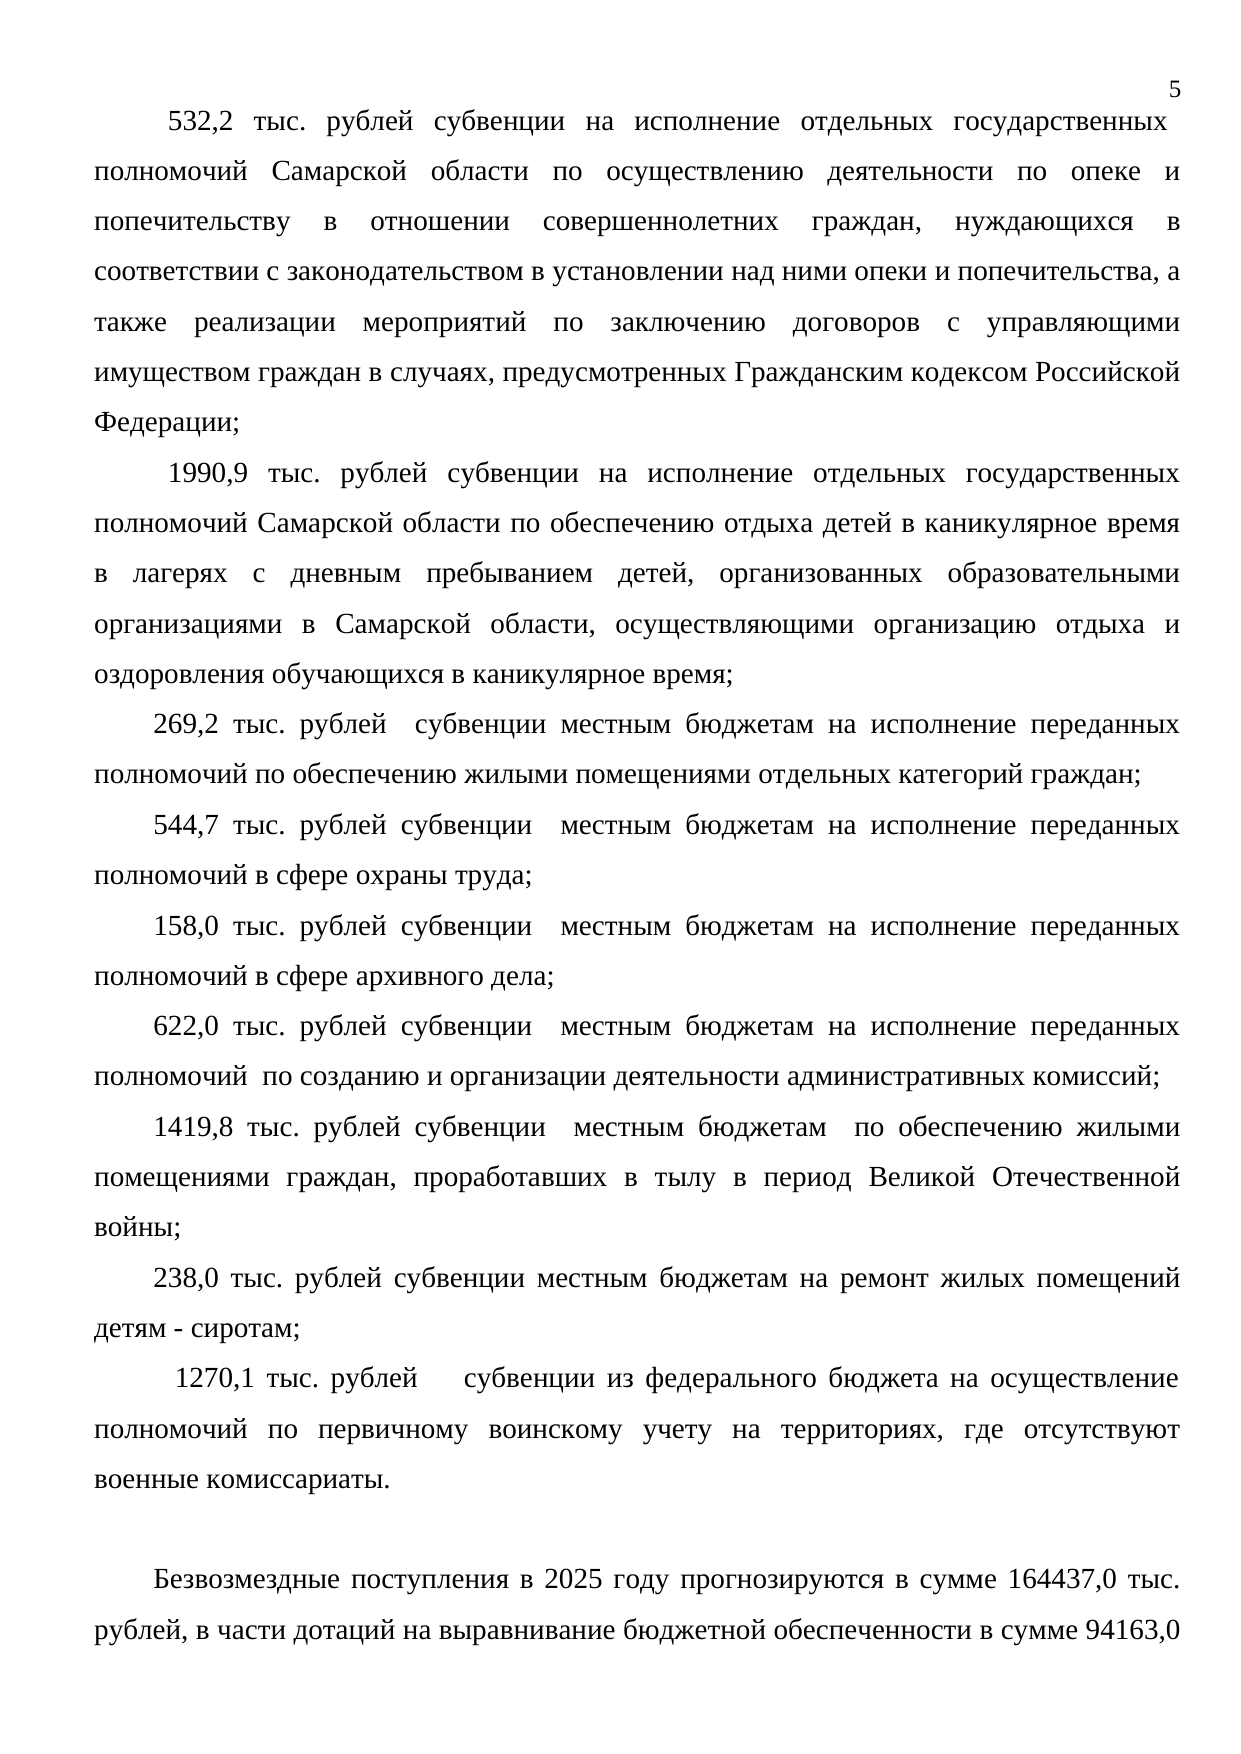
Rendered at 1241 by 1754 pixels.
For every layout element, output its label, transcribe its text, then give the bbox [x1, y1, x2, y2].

text 544,7 тыс. рублей субвенции местным бюджетам на исполнение переданных полномочий в сфере охраны труда; [94, 807, 1181, 891]
text 622,0 тыс. рублей субвенции местным бюджетам на исполнение переданных полномочий по созданию и организации деятельности административных комиссий; [94, 1008, 1181, 1092]
text 1990,9 тыс. рублей субвенции на исполнение отдельных государственных полномочий Самарской области по обеспечению отдыха детей в каникулярное время в лагерях с дневным пребыванием детей, организованных образовательными организациями в Самарской области, осуществляющими организацию отдыха и оздоровления обучающихся в каникулярное время; [94, 455, 1181, 689]
text 269,2 тыс. рублей субвенции местным бюджетам на исполнение переданных полномочий по обеспечению жилыми помещениями отдельных категорий граждан; [94, 706, 1181, 790]
text 1419,8 тыс. рублей субвенции местным бюджетам по обеспечению жилыми помещениями граждан, проработавших в тылу в период Великой Отечественной войны; [94, 1109, 1181, 1243]
text 158,0 тыс. рублей субвенции местным бюджетам на исполнение переданных полномочий в сфере архивного дела; [94, 908, 1181, 991]
text 1270,1 тыс. рублей субвенции из федерального бюджета на осуществление полномочий по первичному воинскому учету на территориях, где отсутствуют военные комиссариаты. [94, 1360, 1181, 1494]
text 532,2 тыс. рублей субвенции на исполнение отдельных государственных полномочий Самарской области по осуществлению деятельности по опеке и попечительству в отношении совершеннолетних граждан, нуждающихся в соответствии с законодательством в установлении над ними опеки и попечительства, а также реализации мероприятий по заключению договоров с управляющими имуществом граждан в случаях, предусмотренных Гражданским кодексом Российской Федерации; [94, 103, 1181, 438]
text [94, 1562, 1181, 1646]
text 238,0 тыс. рублей субвенции местным бюджетам на ремонт жилых помещений детям - сиротам; [94, 1260, 1181, 1344]
